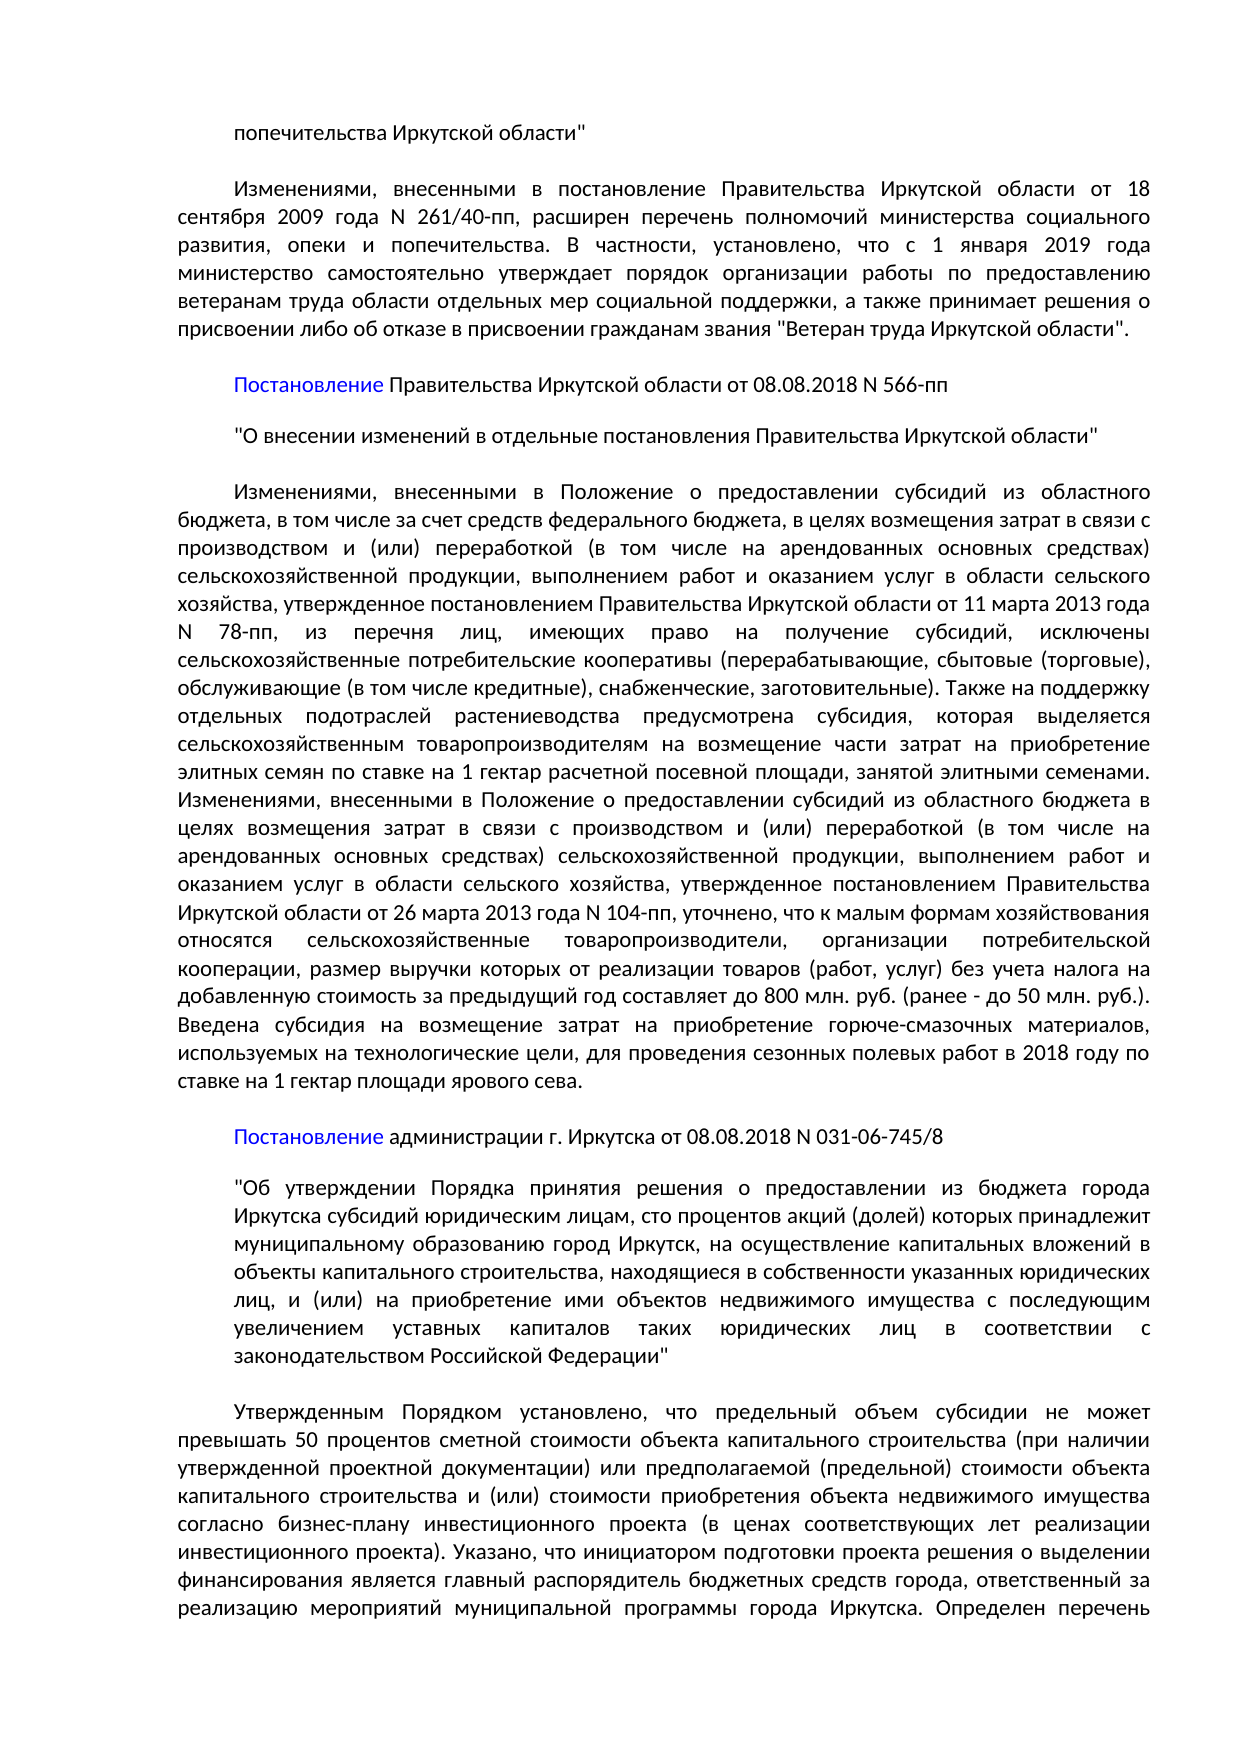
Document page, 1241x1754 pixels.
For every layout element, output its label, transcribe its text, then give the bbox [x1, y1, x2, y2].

text Постановление Правительства Иркутской области от 08.08.2018 N 566-пп [233, 370, 1152, 398]
text Постановление администрации г. Иркутска от 08.08.2018 N 031-06-745/8 [233, 1122, 1152, 1150]
text Изменениями, внесенными в постановление Правительства Иркутской области от 18 сентября 2009 года N 261/40-пп, расширен перечень полномочий министерства социального развития, опеки и попечительства. В частности, установлено, что с 1 января 2019 года министерство самостоятельно утверждает порядок организации работы по предоставлению ветеранам труда области отдельных мер социальной поддержки, а также принимает решения о присвоении либо об отказе в присвоении гражданам звания "Ветеран труда Иркутской области". [177, 174, 1152, 342]
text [177, 1397, 1152, 1621]
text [233, 118, 1152, 146]
text Изменениями, внесенными в Положение о предоставлении субсидий из областного бюджета, в том числе за счет средств федерального бюджета, в целях возмещения затрат в связи с производством и (или) переработкой (в том числе на арендованных основных средствах) сельскохозяйственной продукции, выполнением работ и оказанием услуг в области сельского хозяйства, утвержденное постановлением Правительства Иркутской области от 11 марта 2013 года N 78-пп, из перечня лиц, имеющих право на получение субсидий, исключены сельскохозяйственные потребительские кооперативы (перерабатывающие, сбытовые (торговые), обслуживающие (в том числе кредитные), снабженческие, заготовительные). Также на поддержку отдельных подотраслей растениеводства предусмотрена субсидия, которая выделяется сельскохозяйственным товаропроизводителям на возмещение части затрат на приобретение элитных семян по ставке на 1 гектар расчетной посевной площади, занятой элитными семенами. Изменениями, внесенными в Положение о предоставлении субсидий из областного бюджета в целях возмещения затрат в связи с производством и (или) переработкой (в том числе на арендованных основных средствах) сельскохозяйственной продукции, выполнением работ и оказанием услуг в области сельского хозяйства, утвержденное постановлением Правительства Иркутской области от 26 марта 2013 года N 104-пп, уточнено, что к малым формам хозяйствования относятся сельскохозяйственные товаропроизводители, организации потребительской кооперации, размер выручки которых от реализации товаров (работ, услуг) без учета налога на добавленную стоимость за предыдущий год составляет до 800 млн. руб. (ранее - до 50 млн. руб.). Введена субсидия на возмещение затрат на приобретение горюче-смазочных материалов, используемых на технологические цели, для проведения сезонных полевых работ в 2018 году по ставке на 1 гектар площади ярового сева. [177, 477, 1152, 1094]
text "Об утверждении Порядка принятия решения о предоставлении из бюджета города Иркутска субсидий юридическим лицам, сто процентов акций (долей) которых принадлежит муниципальному образованию город Иркутск, на осуществление капитальных вложений в объекты капитального строительства, находящиеся в собственности указанных юридических лиц, и (или) на приобретение ими объектов недвижимого имущества с последующим увеличением уставных капиталов таких юридических лиц в соответствии с законодательством Российской Федерации" [233, 1173, 1152, 1369]
text "О внесении изменений в отдельные постановления Правительства Иркутской области" [233, 421, 1152, 449]
